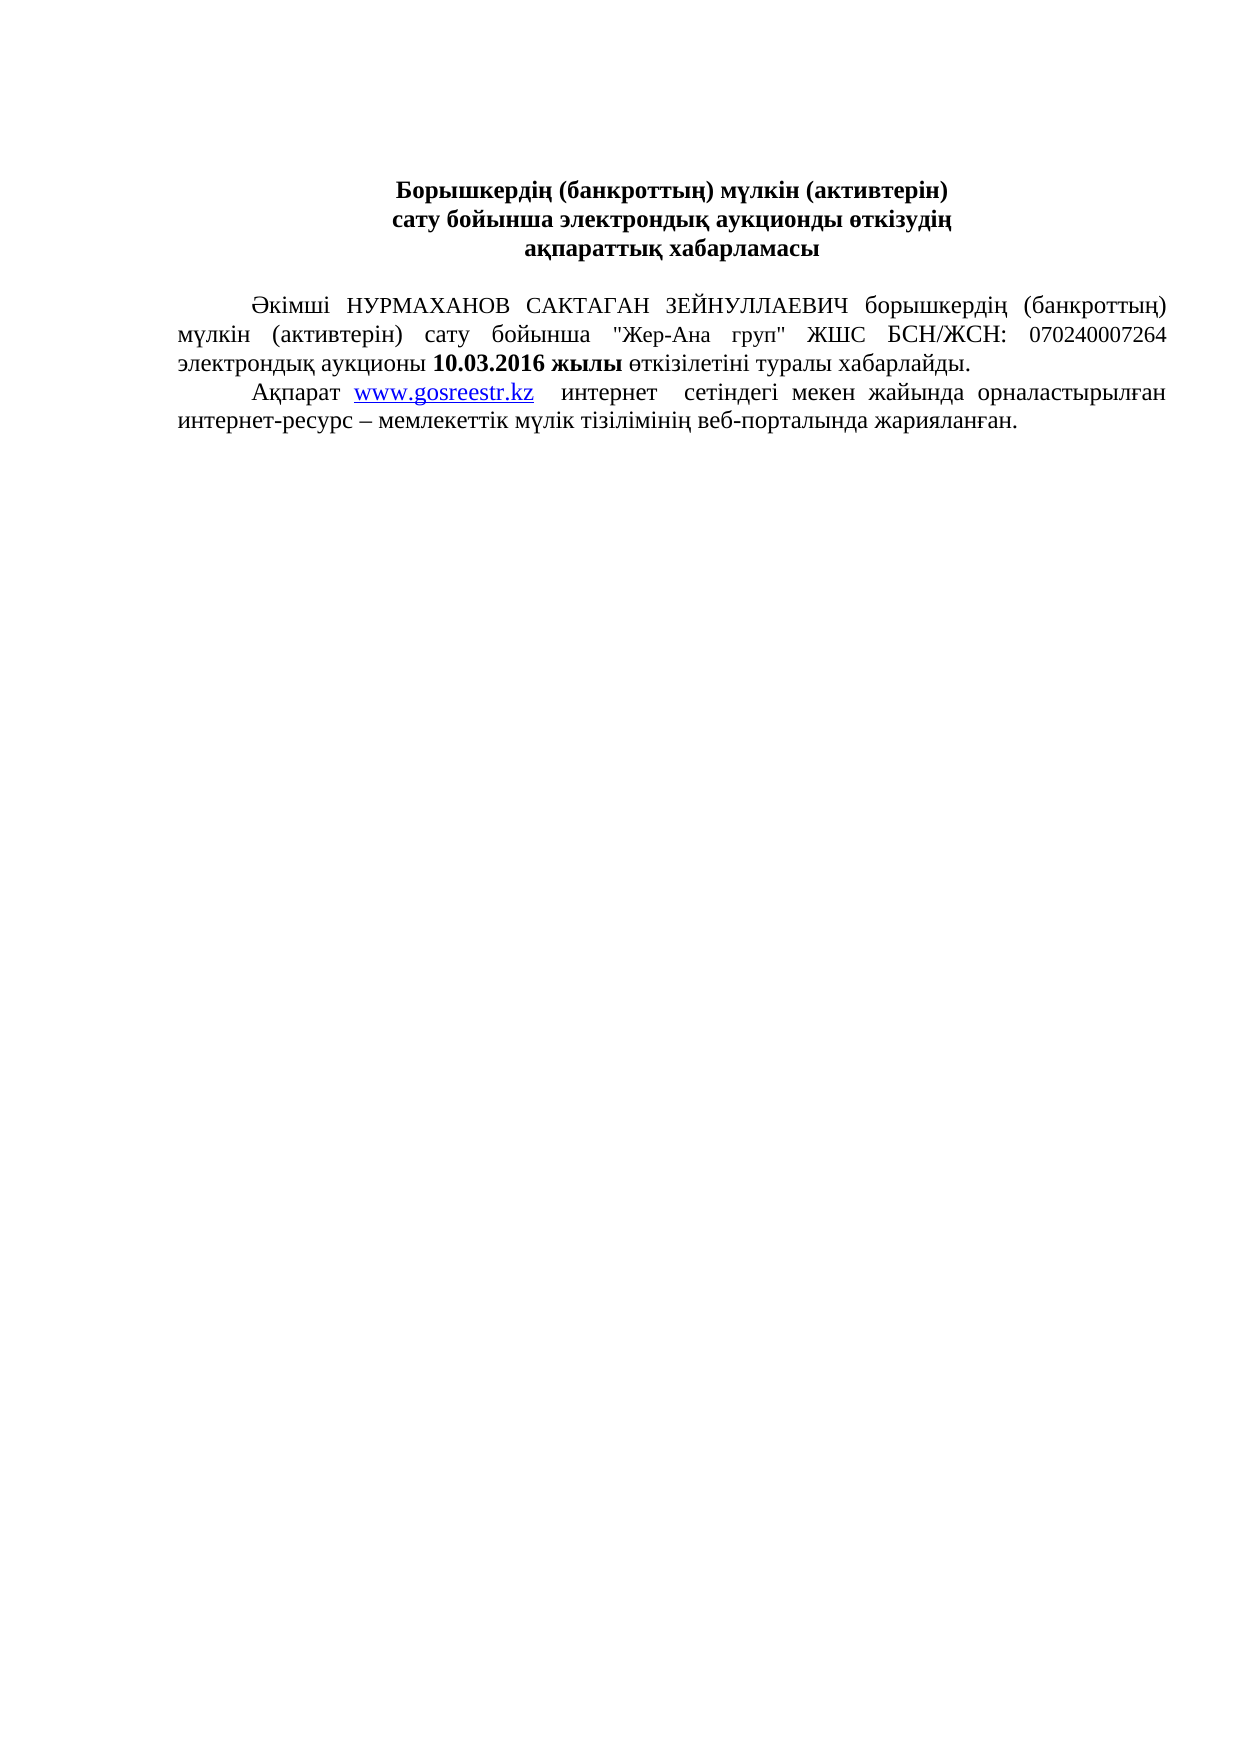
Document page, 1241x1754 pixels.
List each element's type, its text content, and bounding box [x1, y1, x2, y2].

text Ақпарат www.gosreestr.kz интернет сетіндегі мекен жайында орналастырылған интернет-ресурс – мемлекеттік мүлік тізілімінің веб-порталында жарияланған. [177, 377, 1167, 434]
text Әкімші НУРМАХАНОВ САКТАГАН ЗЕЙНУЛЛАЕВИЧ борышкердің (банкроттың) мүлкін (активтерін) сату бойынша "Жер-Ана груп" ЖШС БСН/ЖСН: 070240007264 электрондық аукционы 10.03.2016 жылы өткізілетіні туралы хабарлайды. [177, 291, 1167, 377]
text ақпараттық хабарламасы [177, 233, 1167, 262]
text сату бойынша электрондық аукционды өткізудің [177, 204, 1167, 233]
text Борышкердің (банкроттың) мүлкін (активтерін) [177, 176, 1167, 204]
